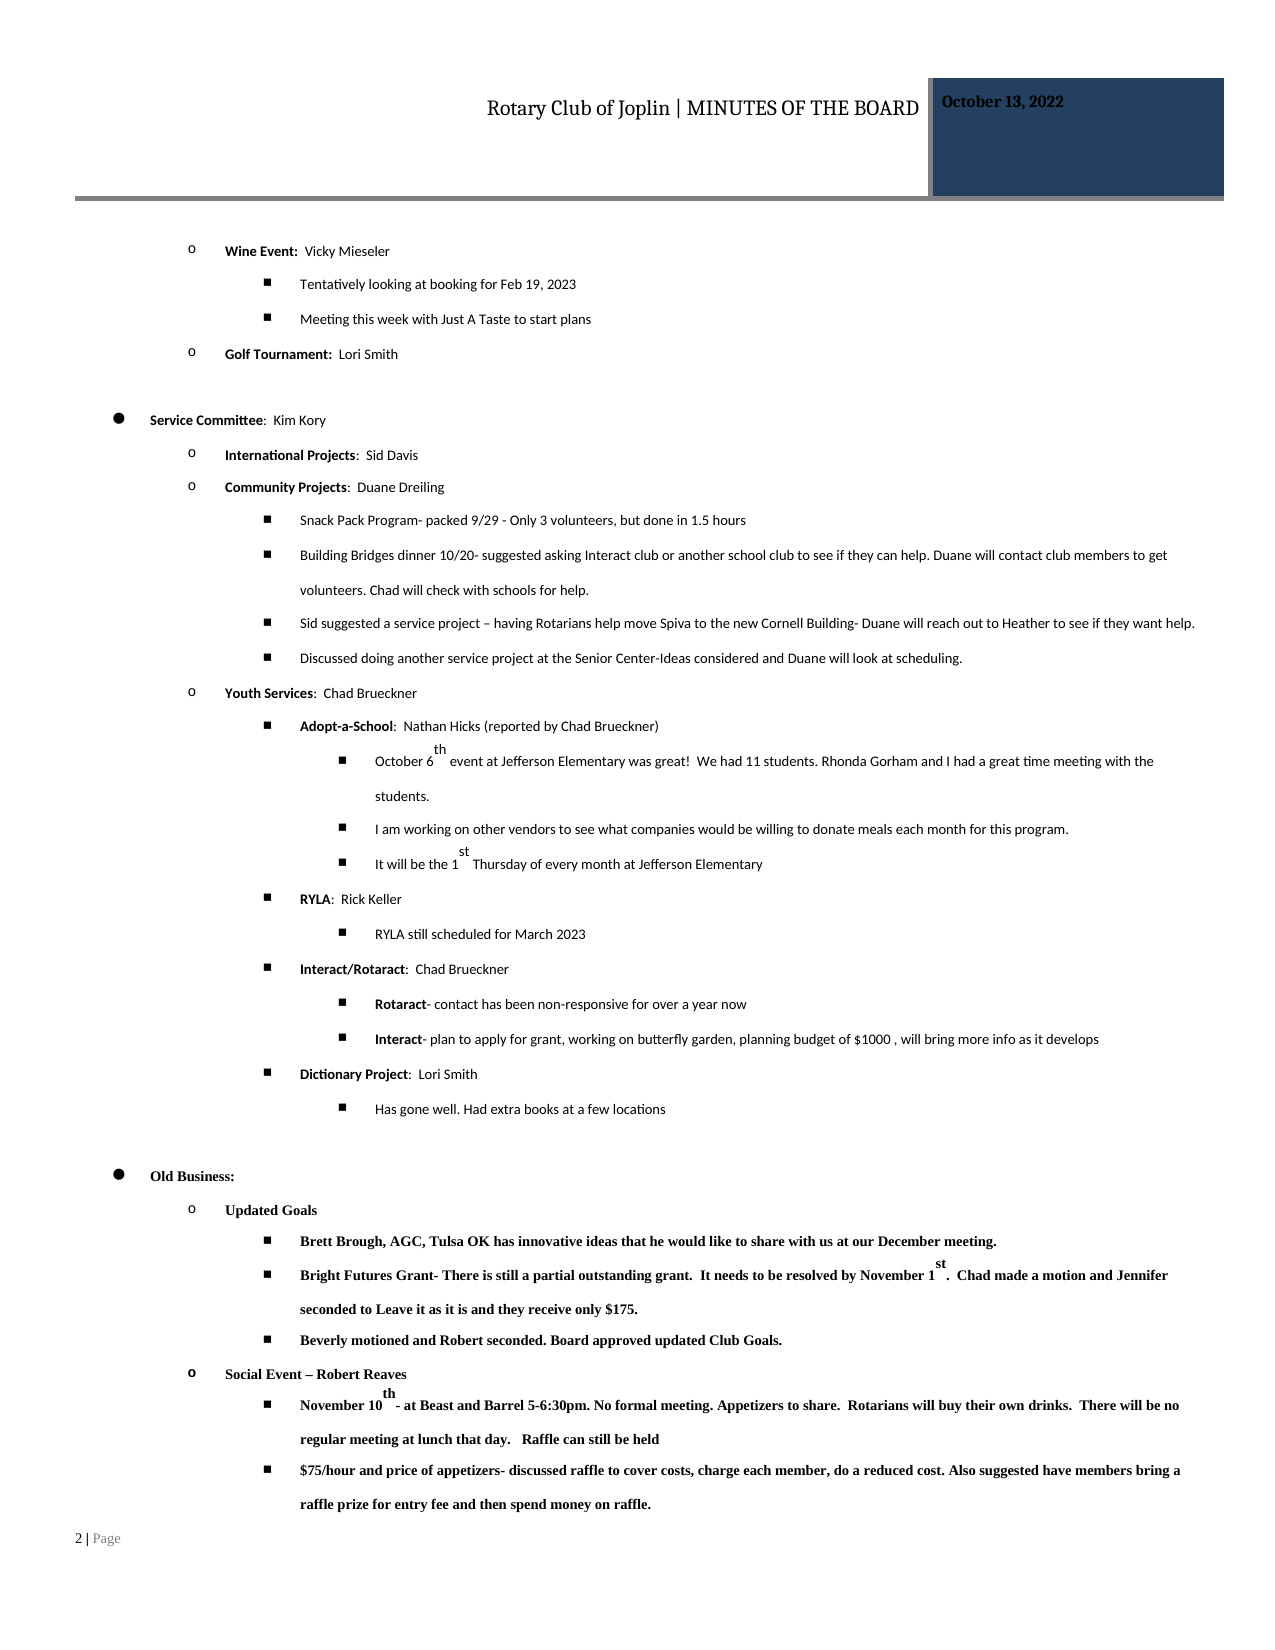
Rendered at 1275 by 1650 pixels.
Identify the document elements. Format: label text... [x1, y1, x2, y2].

list Adopt-a-School: Nathan Hicks (reported by Chad Brueckner) [262, 705, 1200, 737]
list Rotaract- contact has been non-responsive for over a year now [337, 983, 1200, 1015]
list Dictionary Project: Lori Smith [262, 1053, 1200, 1085]
list Golf Tournament: Lori Smith [187, 332, 1200, 363]
list RYLA still scheduled for March 2023 [337, 913, 1200, 945]
list Bright Futures Grant- There is still a partial outstanding grant. It needs to be resolved by November 1st. Chad made a motion and Jennifer seconded to Leave it as it is and they receive only $175. [262, 1255, 1200, 1317]
list Snack Pack Program- packed 9/29 - Only 3 volunteers, but done in 1.5 hours [262, 499, 1200, 532]
list Wine Event: Vicky Mieseler [187, 229, 1200, 260]
list Tentatively looking at booking for Feb 19, 2023 [262, 262, 1200, 295]
list Old Business: [112, 1156, 1200, 1187]
list Brett Brough, AGC, Tulsa OK has innovative ideas that he would like to share with us at our December meeting. [262, 1221, 1200, 1252]
list I am working on other vendors to see what companies would be willing to donate meals each month for this program. [337, 808, 1200, 840]
list Meeting this week with Just A Taste to start plans [262, 297, 1200, 330]
list Updated Goals [187, 1190, 1200, 1218]
list Sid suggested a service project – having Rotarians help move Spiva to the new Cornell Building- Duane will reach out to Heather to see if they want help. [262, 602, 1200, 634]
list Social Event – Robert Reaves [187, 1354, 1200, 1382]
list October 6th event at Jefferson Elementary was great! We had 11 students. Rhonda Gorham and I had a great time meeting with the students. [337, 740, 1200, 805]
list Discussed doing another service project at the Senior Center-Ideas considered and Duane will look at scheduling. [262, 637, 1200, 669]
list Beverly motioned and Robert seconded. Board approved updated Club Goals. [262, 1320, 1200, 1351]
list Has gone well. Had extra books at a few locations [337, 1088, 1200, 1120]
list $75/hour and price of appetizers- discussed raffle to cover costs, charge each member, do a reduced cost. Also suggested have members bring a raffle prize for entry fee and then spend money on raffle. [262, 1450, 1200, 1512]
list International Projects: Sid Davis [187, 433, 1200, 464]
list Building Bridges dinner 10/20- suggested asking Interact club or another school club to see if they can help. Duane will contact club members to get volunteers. Chad will check with schools for help. [262, 534, 1200, 599]
list Interact/Rotaract: Chad Brueckner [262, 948, 1200, 980]
list Interact- plan to apply for grant, working on butterfly garden, planning budget of $1000 , will bring more info as it develops [337, 1018, 1200, 1050]
list Service Committee: Kim Kory [112, 398, 1200, 431]
list RYLA: Rick Keller [262, 878, 1200, 910]
list It will be the 1st Thursday of every month at Jefferson Elementary [337, 843, 1200, 875]
list Community Projects: Duane Dreiling [187, 466, 1200, 497]
list November 10th- at Beast and Barrel 5-6:30pm. No formal meeting. Appetizers to share. Rotarians will buy their own drinks. There will be no regular meeting at lunch that day. Raffle can still be held [262, 1385, 1200, 1447]
list Youth Services: Chad Brueckner [187, 672, 1200, 702]
